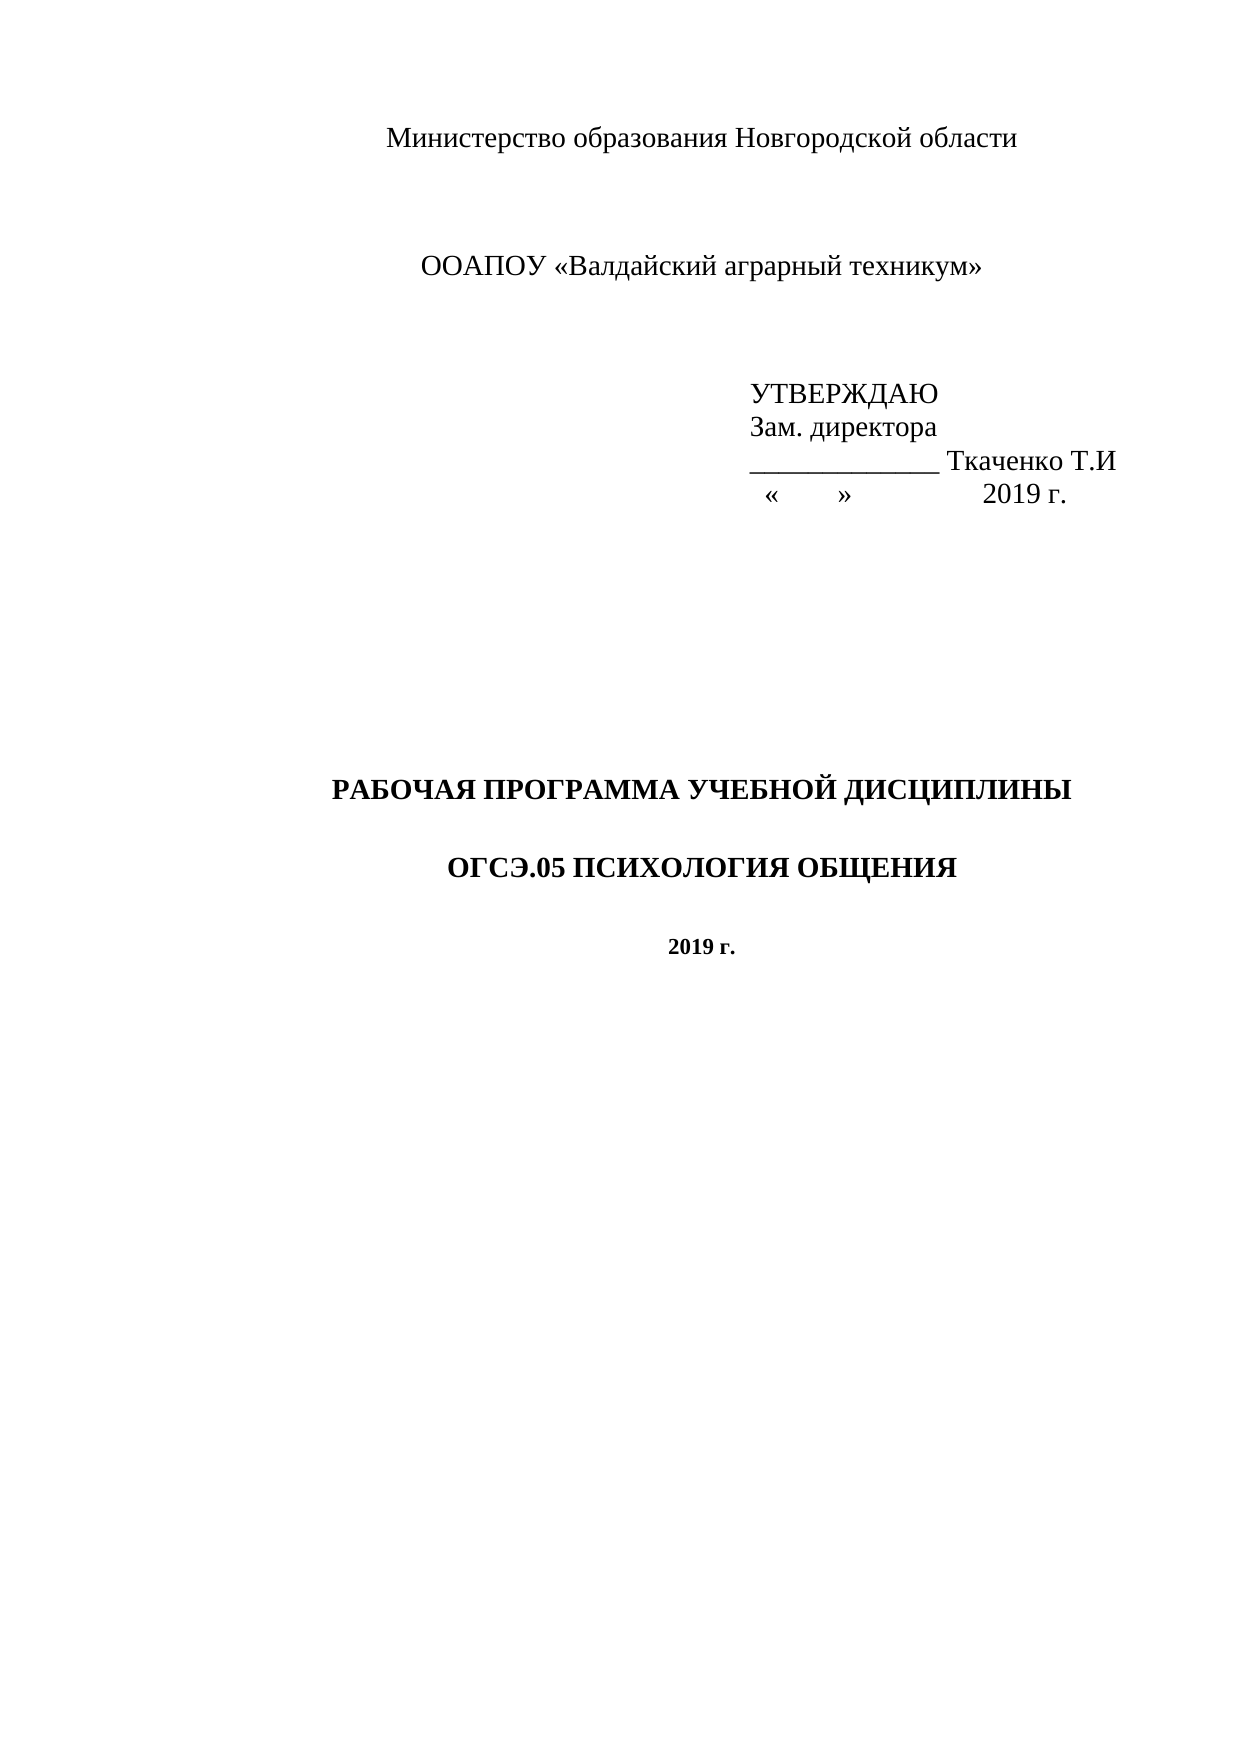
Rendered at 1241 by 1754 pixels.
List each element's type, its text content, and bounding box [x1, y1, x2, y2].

text РАБОЧАЯ ПРОГРАММА УЧЕБНОЙ ДИСЦИПЛИНЫ ОГСЭ.05 ПСИХОЛОГИЯ ОБЩЕНИЯ 2019 г. [283, 738, 1121, 970]
text « » 2019 г. [764, 477, 1121, 510]
text _____________ Ткаченко Т.И [749, 443, 1121, 477]
text УТВЕРЖДАЮ [749, 376, 1121, 410]
text Зам. директора [749, 410, 1121, 443]
text ООАПОУ «Валдайский аграрный техникум» [283, 248, 1121, 282]
text Министерство образования Новгородской области [283, 120, 1121, 154]
